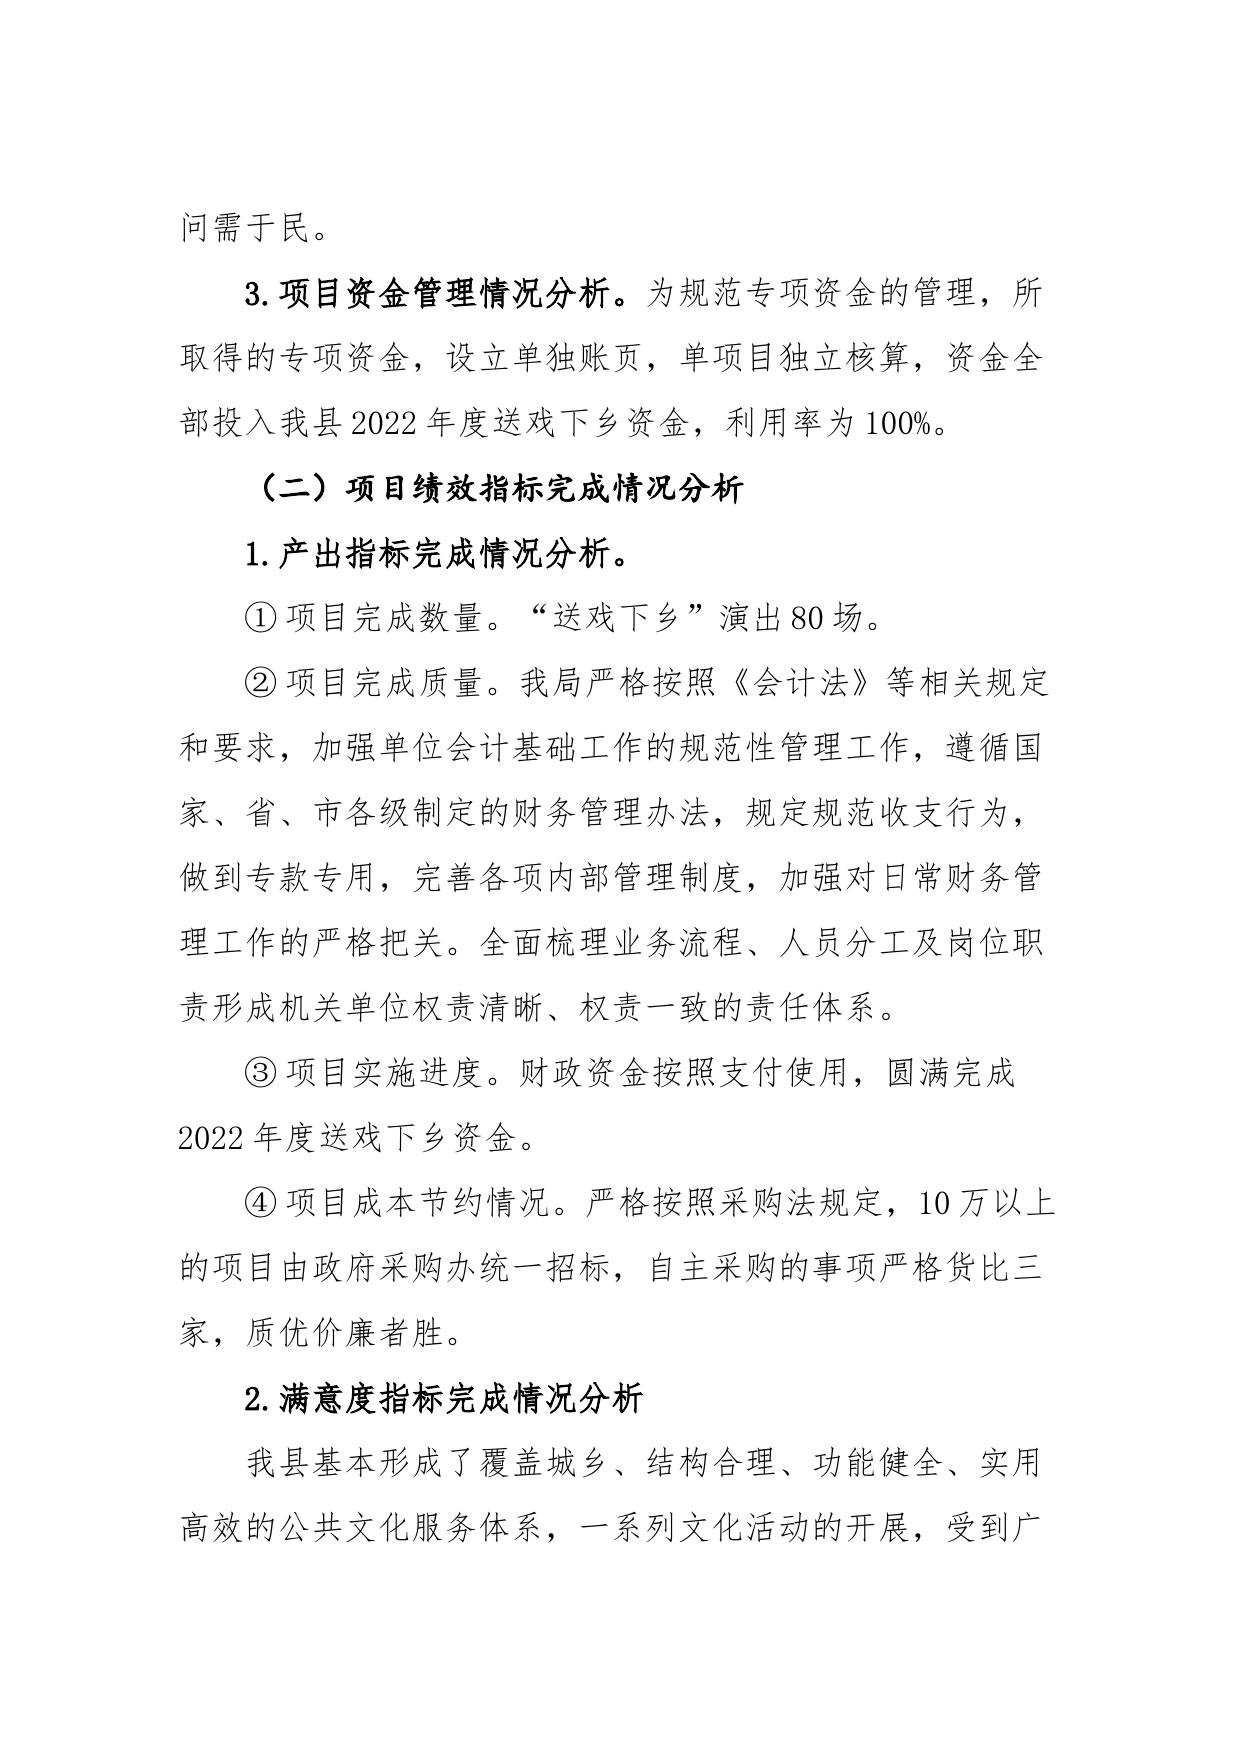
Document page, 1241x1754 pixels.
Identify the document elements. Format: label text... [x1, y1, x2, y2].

text ③项目实施进度。财政资金按照支付使用，圆满完成2022年度送戏下乡资金。 [177, 1038, 1063, 1168]
text ④项目成本节约情况。严格按照采购法规定，10万以上的项目由政府采购办统一招标，自主采购的事项严格货比三家，质优价廉者胜。 [177, 1168, 1063, 1363]
text 1.产出指标完成情况分析。 [177, 518, 1063, 583]
text （二）项目绩效指标完成情况分析 [177, 453, 1063, 518]
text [177, 1428, 1063, 1558]
text ②项目完成质量。我局严格按照《会计法》等相关规定和要求，加强单位会计基础工作的规范性管理工作，遵循国家、省、市各级制定的财务管理办法，规定规范收支行为，做到专款专用，完善各项内部管理制度，加强对日常财务管理工作的严格把关。全面梳理业务流程、人员分工及岗位职责形成机关单位权责清晰、权责一致的责任体系。 [177, 648, 1063, 1038]
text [177, 193, 1063, 258]
text 2.满意度指标完成情况分析 [177, 1363, 1063, 1428]
text 3.项目资金管理情况分析。为规范专项资金的管理，所取得的专项资金，设立单独账页，单项目独立核算，资金全部投入我县2022年度送戏下乡资金，利用率为100%。 [177, 258, 1063, 453]
text ①项目完成数量。“送戏下乡”演出80场。 [177, 583, 1063, 648]
